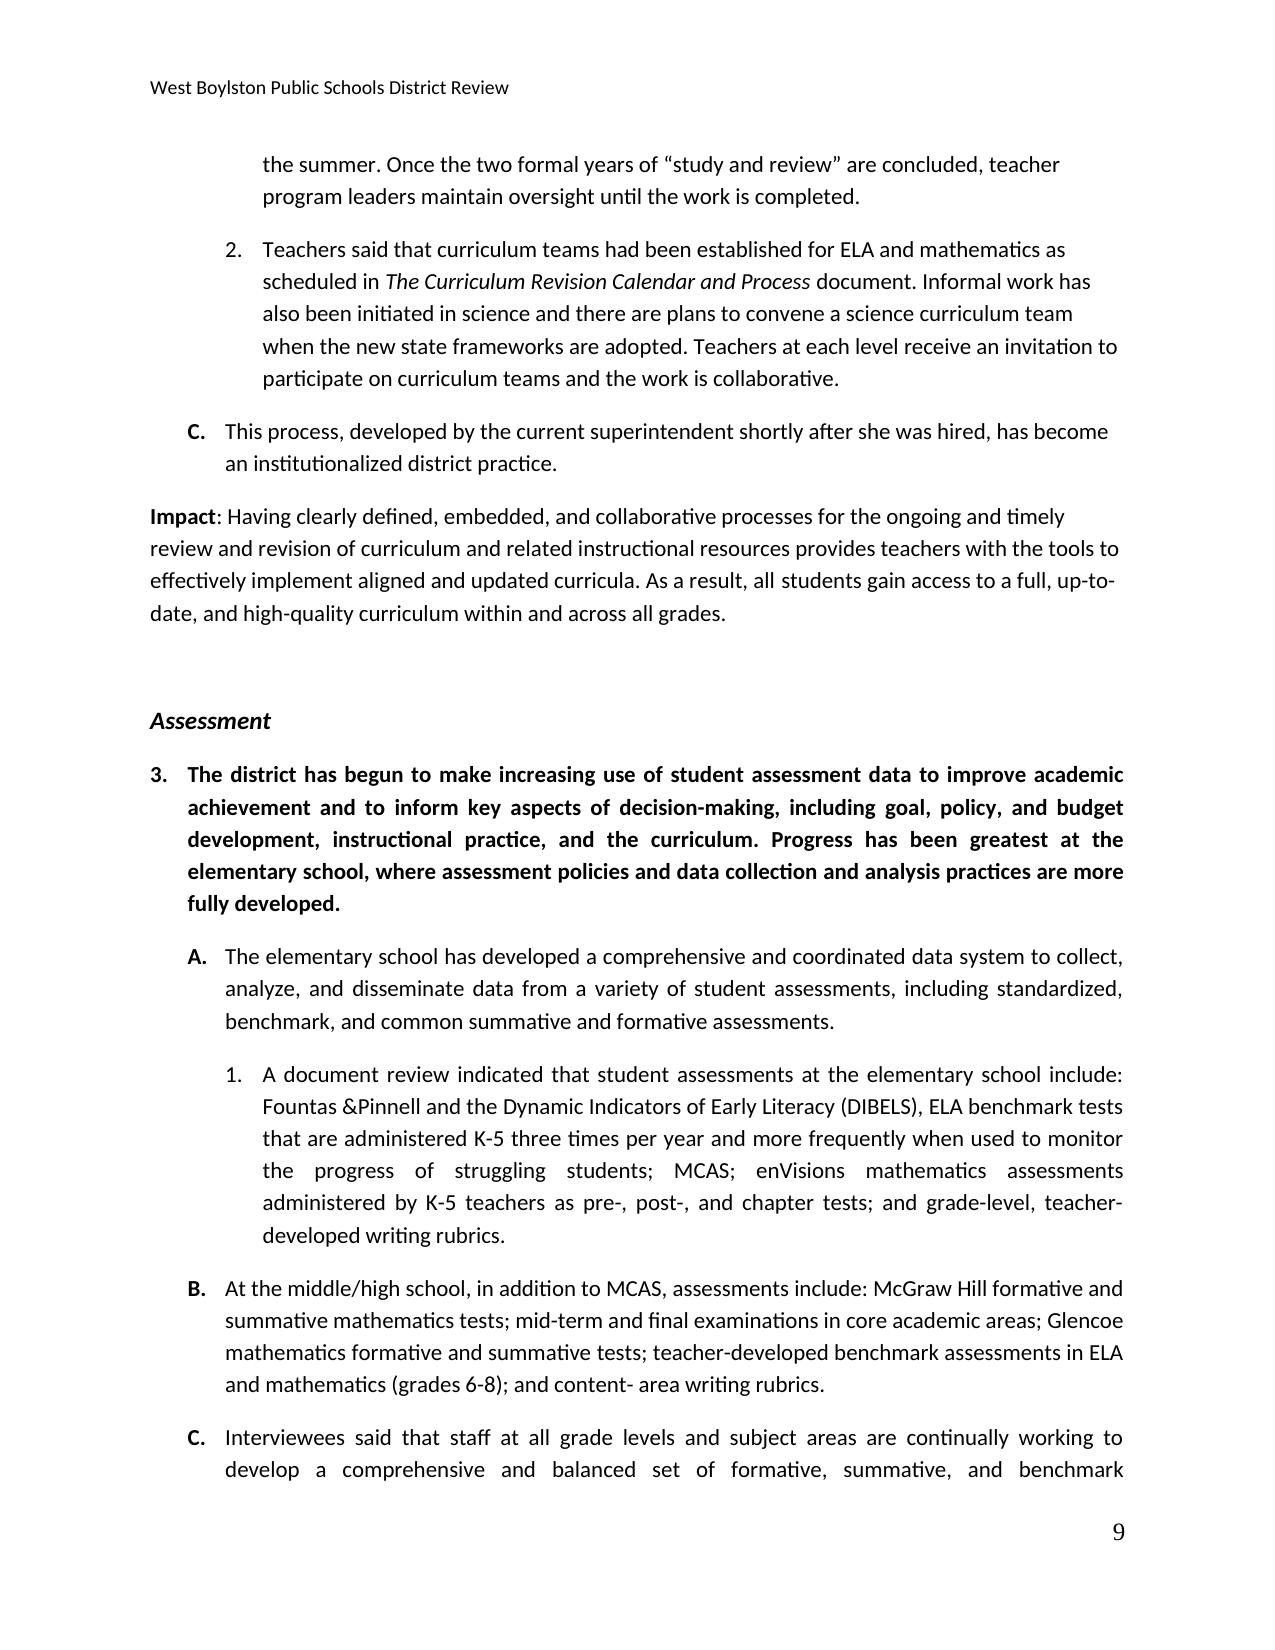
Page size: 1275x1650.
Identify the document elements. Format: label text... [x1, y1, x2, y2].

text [150, 1423, 1125, 1483]
text 3. The district has begun to make increasing use of student assessment data to improve academic achievement and to inform key aspects of decision-making, including goal, policy, and budget development, instructional practice, and the curriculum. Progress has been greatest at the elementary school, where assessment policies and data collection and analysis practices are more fully developed. [150, 761, 1125, 917]
text A. The elementary school has developed a comprehensive and coordinated data system to collect, analyze, and disseminate data from a variety of student assessments, including standardized, benchmark, and common summative and formative assessments. [150, 942, 1125, 1035]
text C. This process, developed by the current superintendent shortly after she was hired, has become an institutionalized district practice. [112, 417, 1125, 477]
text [150, 150, 1125, 210]
text Assessment [150, 705, 1125, 735]
text 1. A document review indicated that student assessments at the elementary school include: Fountas &Pinnell and the Dynamic Indicators of Early Literacy (DIBELS), ELA benchmark tests that are administered K-5 three times per year and more frequently when used to monitor the progress of struggling students; MCAS; enVisions mathematics assessments administered by K-5 teachers as pre-, post-, and chapter tests; and grade-level, teacher-developed writing rubrics. [150, 1060, 1125, 1249]
text 2. Teachers said that curriculum teams had been established for ELA and mathematics as scheduled in The Curriculum Revision Calendar and Process document. Informal work has also been initiated in science and there are plans to convene a science curriculum team when the new state frameworks are adopted. Teachers at each level receive an invitation to participate on curriculum teams and the work is collaborative. [150, 235, 1125, 392]
text B. At the middle/high school, in addition to MCAS, assessments include: McGraw Hill formative and summative mathematics tests; mid-term and final examinations in core academic areas; Glencoe mathematics formative and summative tests; teacher-developed benchmark assessments in ELA and mathematics (grades 6-8); and content- area writing rubrics. [150, 1274, 1125, 1398]
text Impact: Having clearly defined, embedded, and collaborative processes for the ongoing and timely review and revision of curriculum and related instructional resources provides teachers with the tools to effectively implement aligned and updated curricula. As a result, all students gain access to a full, up-to-date, and high-quality curriculum within and across all grades. [150, 502, 1125, 627]
